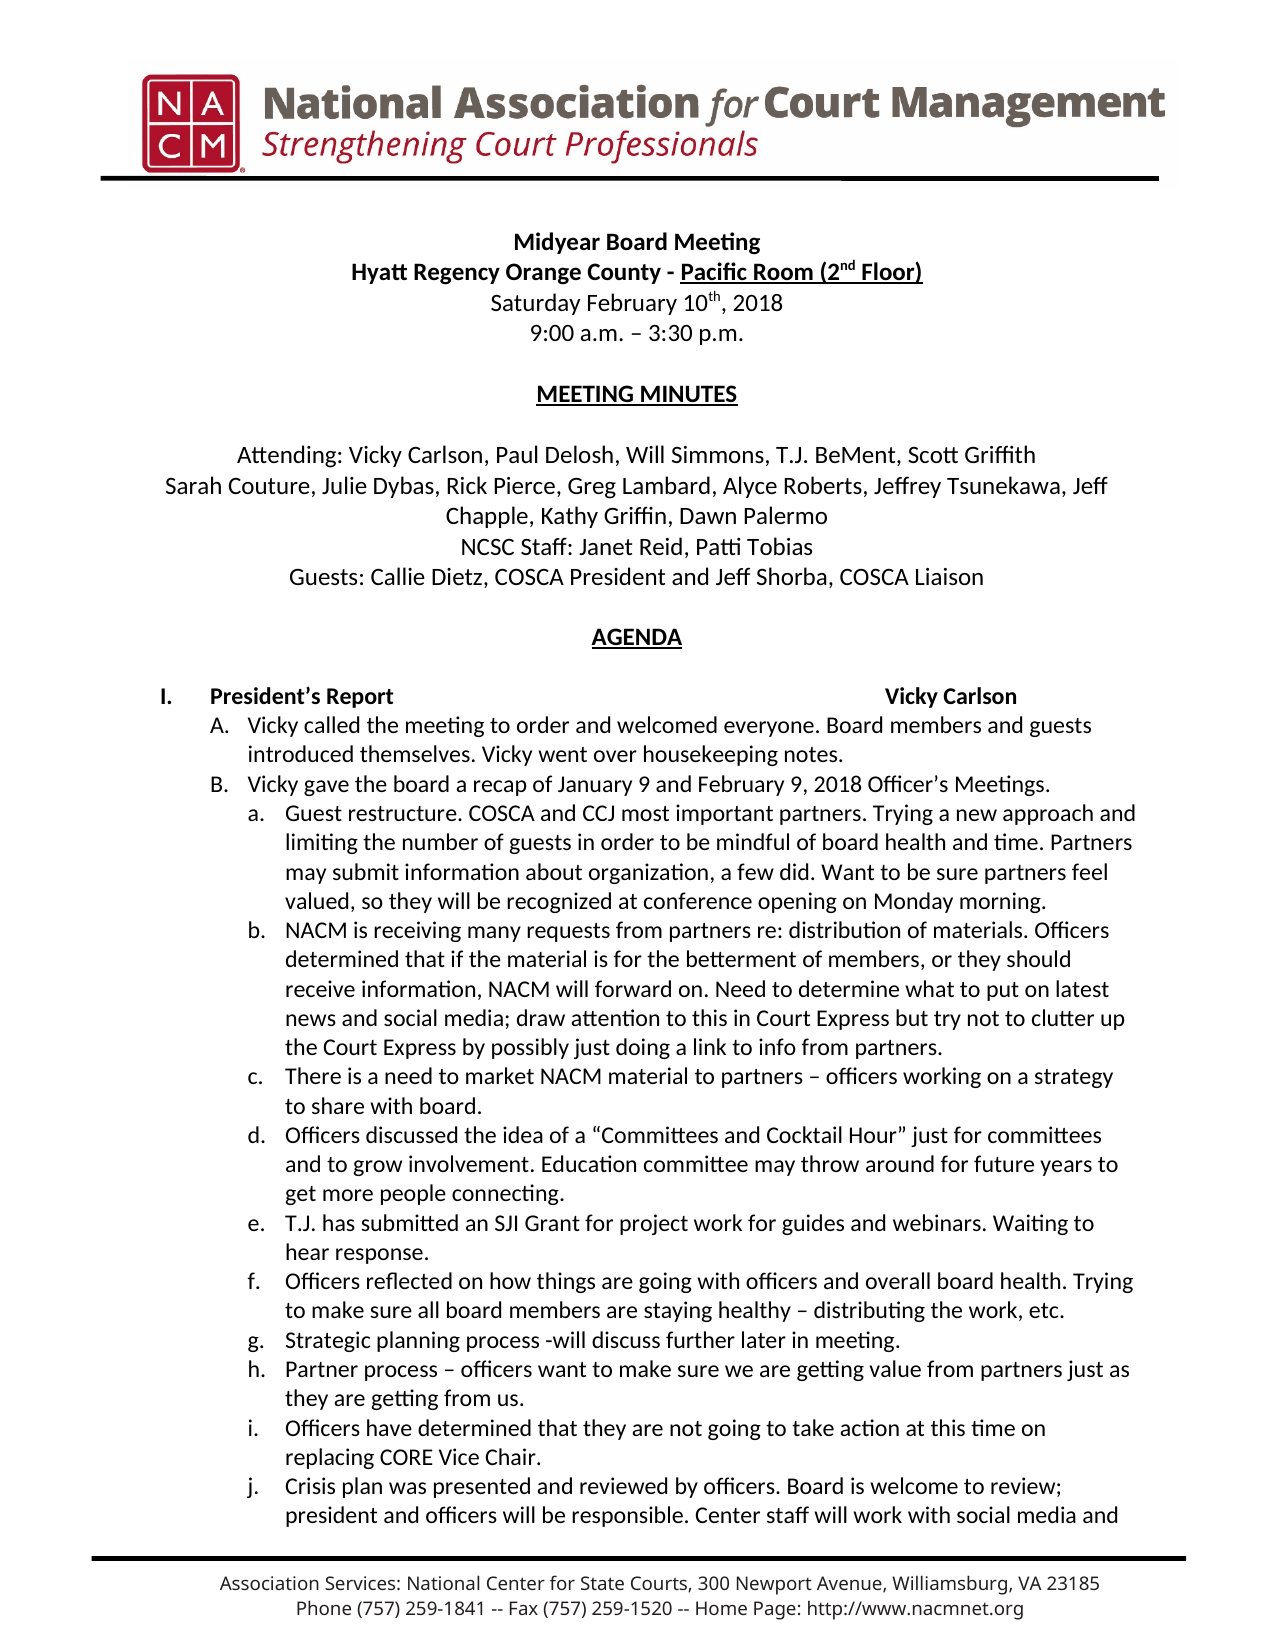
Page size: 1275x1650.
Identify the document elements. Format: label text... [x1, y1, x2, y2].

list There is a need to market NACM material to partners – officers working on a strategy to share with board. [247, 1061, 1138, 1120]
text MEETING MINUTES [135, 378, 1138, 409]
text AGENDA [135, 621, 1138, 652]
text Saturday February 10th, 2018 [135, 287, 1138, 317]
text Midyear Board Meeting [135, 226, 1138, 256]
text Sarah Couture, Julie Dybas, Rick Pierce, Greg Lambard, Alyce Roberts, Jeffrey Tsunekawa, Jeff Chapple, Kathy Griffin, Dawn Palermo [135, 470, 1138, 531]
list Officers reflected on how things are going with officers and overall board health. Trying to make sure all board members are staying healthy – distributing the work, etc. [247, 1266, 1138, 1325]
list T.J. has submitted an SJI Grant for project work for guides and webinars. Waiting to hear response. [247, 1208, 1138, 1266]
list President’s Report Vicky Carlson [172, 681, 1138, 710]
text Hyatt Regency Orange County - Pacific Room (2nd Floor) [135, 256, 1138, 287]
text Attending: Vicky Carlson, Paul Delosh, Will Simmons, T.J. BeMent, Scott Griffith [135, 439, 1138, 470]
list Vicky gave the board a recap of January 9 and February 9, 2018 Officer’s Meetings. [210, 769, 1138, 798]
list NACM is receiving many requests from partners re: distribution of materials. Officers determined that if the material is for the betterment of members, or they should receive information, NACM will forward on. Need to determine what to put on latest news and social media; draw attention to this in Court Express but try not to clutter up the Court Express by possibly just doing a link to info from partners. [247, 915, 1138, 1061]
text Guests: Callie Dietz, COSCA President and Jeff Shorba, COSCA Liaison [135, 562, 1138, 592]
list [247, 1471, 1138, 1530]
list Guest restructure. COSCA and CCJ most important partners. Trying a new approach and limiting the number of guests in order to be mindful of board health and time. Partners may submit information about organization, a few did. Want to be sure partners feel valued, so they will be recognized at conference opening on Monday morning. [247, 798, 1138, 915]
list Strategic planning process -will discuss further later in meeting. [247, 1325, 1138, 1354]
picture [128, 60, 1179, 188]
list Officers have determined that they are not going to take action at this time on replacing CORE Vice Chair. [247, 1413, 1138, 1471]
list Officers discussed the idea of a “Committees and Cocktail Hour” just for committees and to grow involvement. Education committee may throw around for future years to get more people connecting. [247, 1120, 1138, 1208]
text NCSC Staff: Janet Reid, Patti Tobias [135, 531, 1138, 562]
list Vicky called the meeting to order and welcomed everyone. Board members and guests introduced themselves. Vicky went over housekeeping notes. [210, 710, 1138, 769]
list Partner process – officers want to make sure we are getting value from partners just as they are getting from us. [247, 1354, 1138, 1413]
text 9:00 a.m. – 3:30 p.m. [135, 317, 1138, 348]
